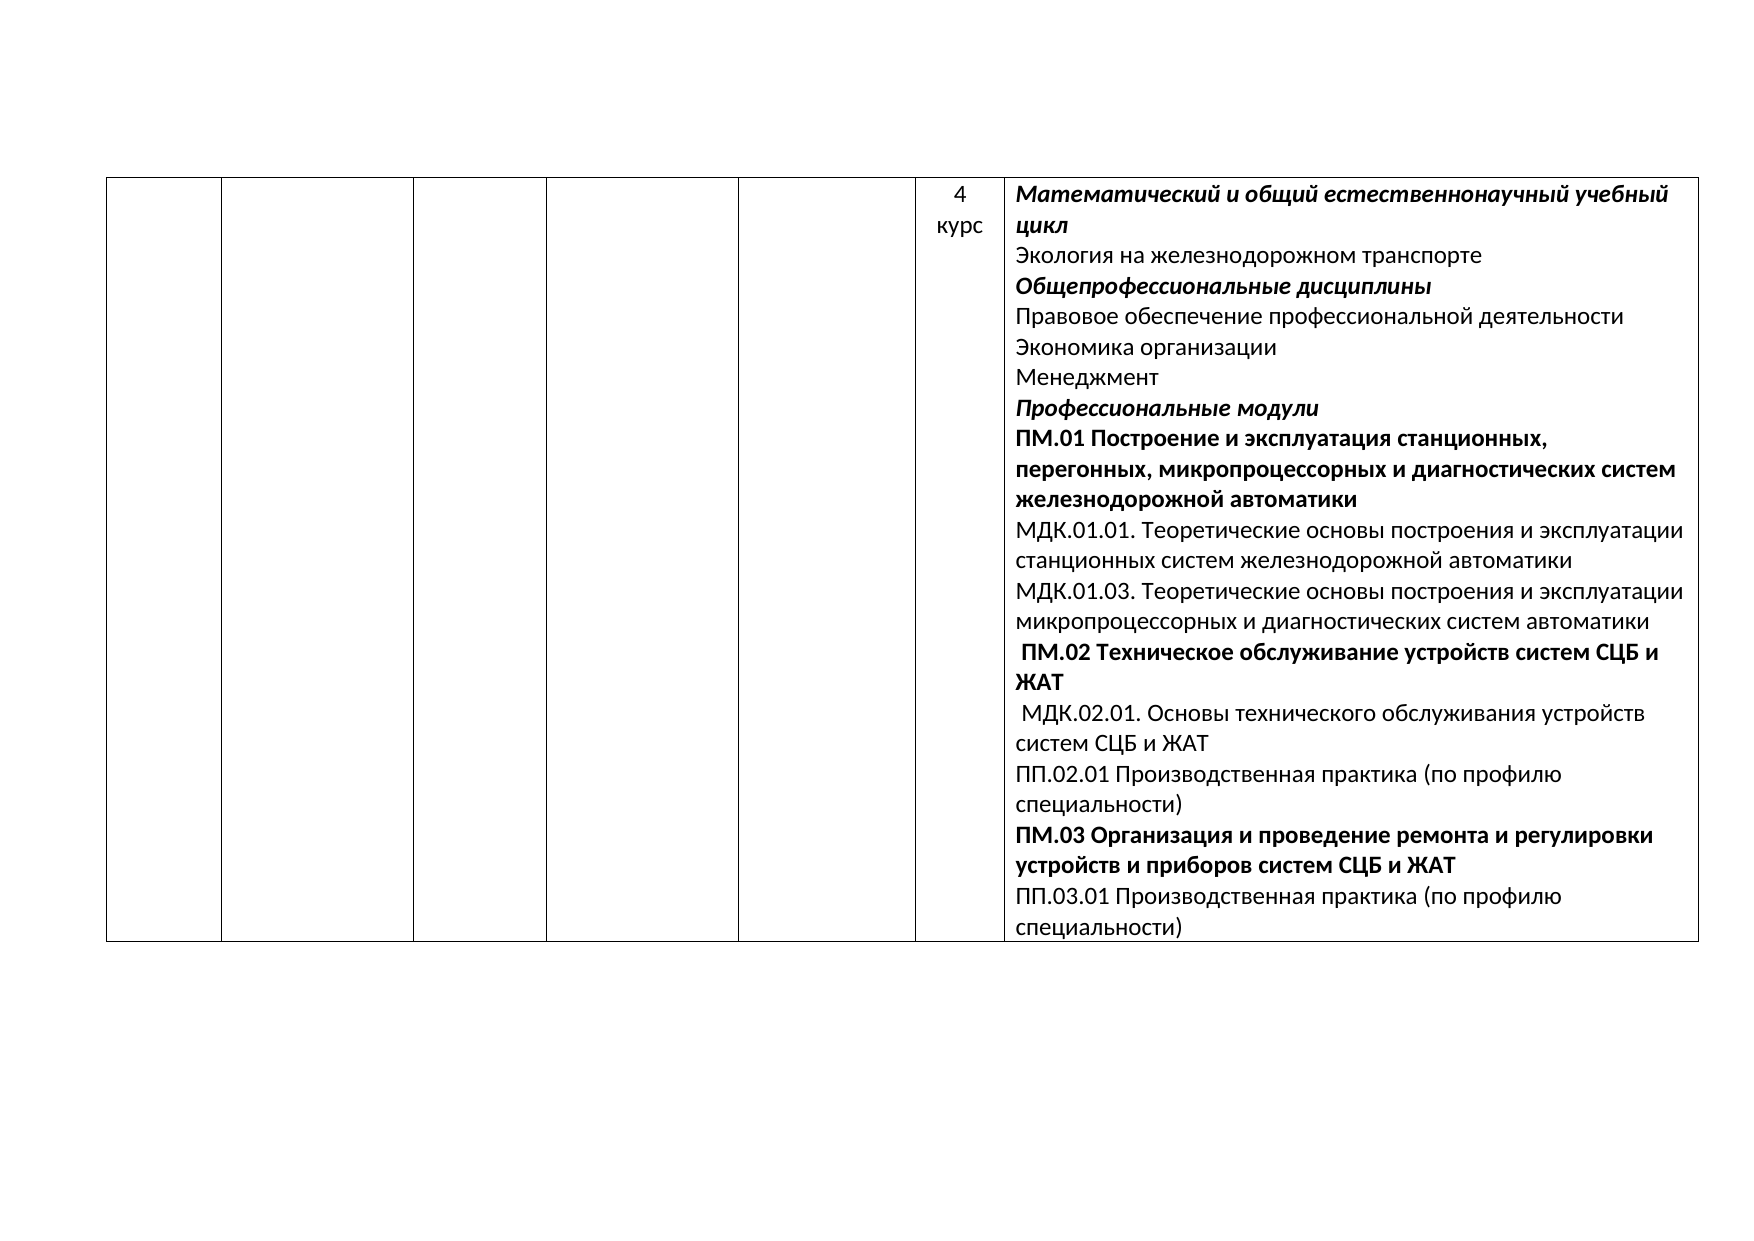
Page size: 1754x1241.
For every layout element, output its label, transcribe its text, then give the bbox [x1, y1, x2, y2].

table_cell [547, 178, 738, 941]
table_cell Математический и общий естественнонаучный учебный цикл Экология на железнодорожном транспорте Общепрофессиональные дисциплины Правовое обеспечение профессиональной деятельности Экономика организации Менеджмент Профессиональные модули ПМ.01 Построение и эксплуатация станционных, перегонных, микропроцессорных и диагностических систем железнодорожной автоматики МДК.01.01. Теоретические основы построения и эксплуатации станционных систем железнодорожной автоматики МДК.01.03. Теоретические основы построения и эксплуатации микропроцессорных и диагностических систем автоматики ПМ.02 Техническое обслуживание устройств систем СЦБ и ЖАТ МДК.02.01. Основы технического обслуживания устройств систем СЦБ и ЖАТ ПП.02.01 Производственная практика (по профилю специальности) ПМ.03 Организация и проведение ремонта и регулировки устройств и приборов систем СЦБ и ЖАТ ПП.03.01 Производственная практика (по профилю специальности) [1005, 178, 1698, 941]
table_cell [222, 178, 413, 941]
table_cell [414, 178, 546, 941]
table_cell [739, 178, 915, 941]
table_cell [107, 178, 221, 941]
table_cell 4 курс [916, 178, 1004, 941]
